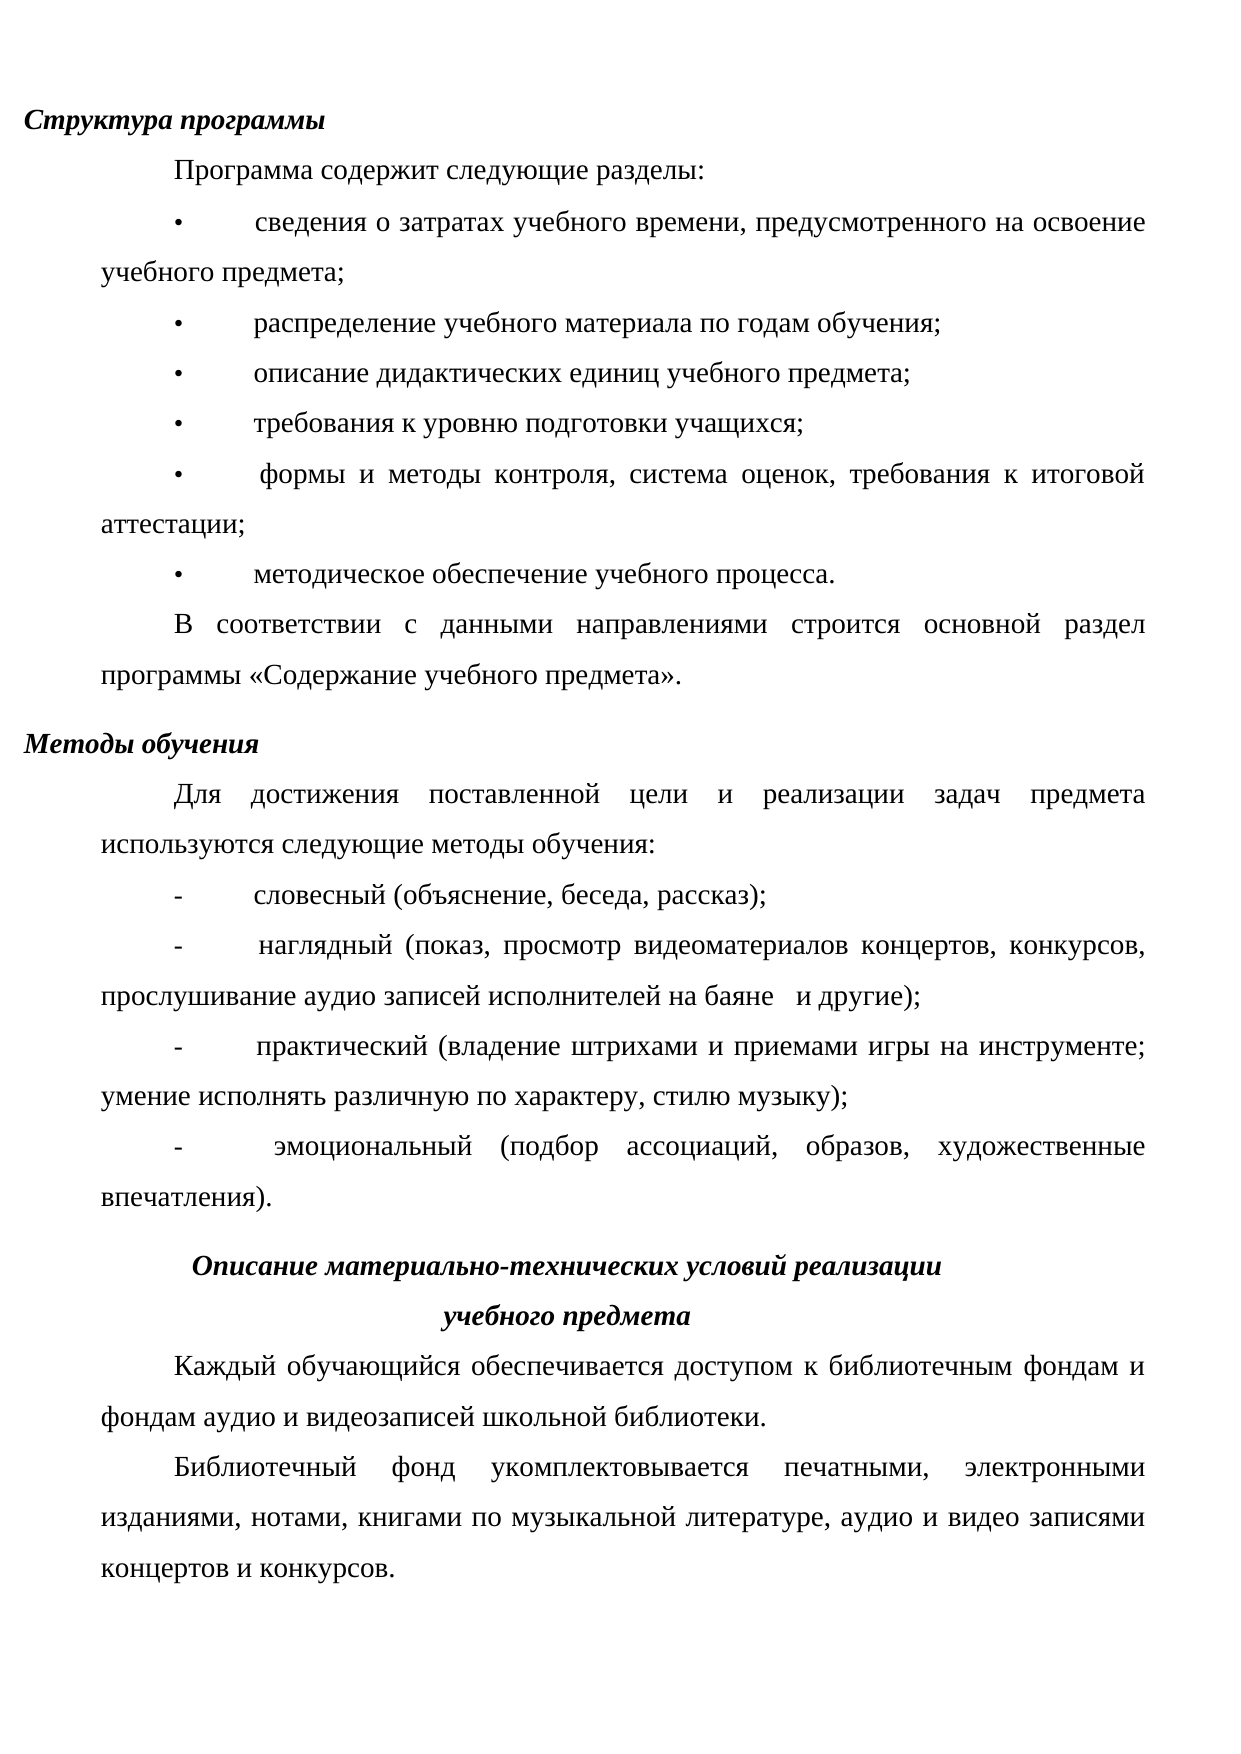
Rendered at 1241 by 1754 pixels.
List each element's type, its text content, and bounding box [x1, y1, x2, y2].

text Описание материально-технических условий реализации [23, 1248, 1111, 1281]
list описание дидактических единиц учебного предмета; [101, 355, 1148, 389]
list формы и методы контроля, система оценок, требования к итоговой аттестации; [101, 456, 1146, 539]
list наглядный (показ, просмотр видеоматериалов концертов, конкурсов, прослушивание аудио записей исполнителей на баяне и другие); [101, 927, 1146, 1011]
list требования к уровню подготовки учащихся; [101, 405, 1148, 439]
text Библиотечный фонд укомплектовывается печатными, электронными изданиями, нотами, книгами по музыкальной литературе, аудио и видео записями концертов и конкурсов. [101, 1449, 1146, 1583]
list методическое обеспечение учебного процесса. [101, 556, 1148, 590]
list практический (владение штрихами и приемами игры на инструменте; умение исполнять различную по характеру, стилю музыку); [101, 1028, 1146, 1112]
text учебного предмета [23, 1298, 1111, 1332]
list словесный (объяснение, беседа, рассказ); [101, 877, 1148, 911]
list сведения о затратах учебного времени, предусмотренного на освоение учебного предмета; [101, 204, 1146, 288]
text В соответствии с данными направлениями строится основной раздел программы «Содержание учебного предмета». [101, 607, 1146, 691]
list распределение учебного материала по годам обучения; [101, 305, 1148, 338]
list эмоциональный (подбор ассоциаций, образов, художественные впечатления). [101, 1128, 1146, 1212]
text Для достижения поставленной цели и реализации задач предмета используются следующие методы обучения: [101, 776, 1146, 860]
text Методы обучения [23, 726, 1123, 759]
text Структура программы [23, 102, 1146, 136]
text Программа содержит следующие разделы: [101, 152, 1148, 186]
text Каждый обучающийся обеспечивается доступом к библиотечным фондам и фондам аудио и видеозаписей школьной библиотеки. [101, 1348, 1146, 1432]
